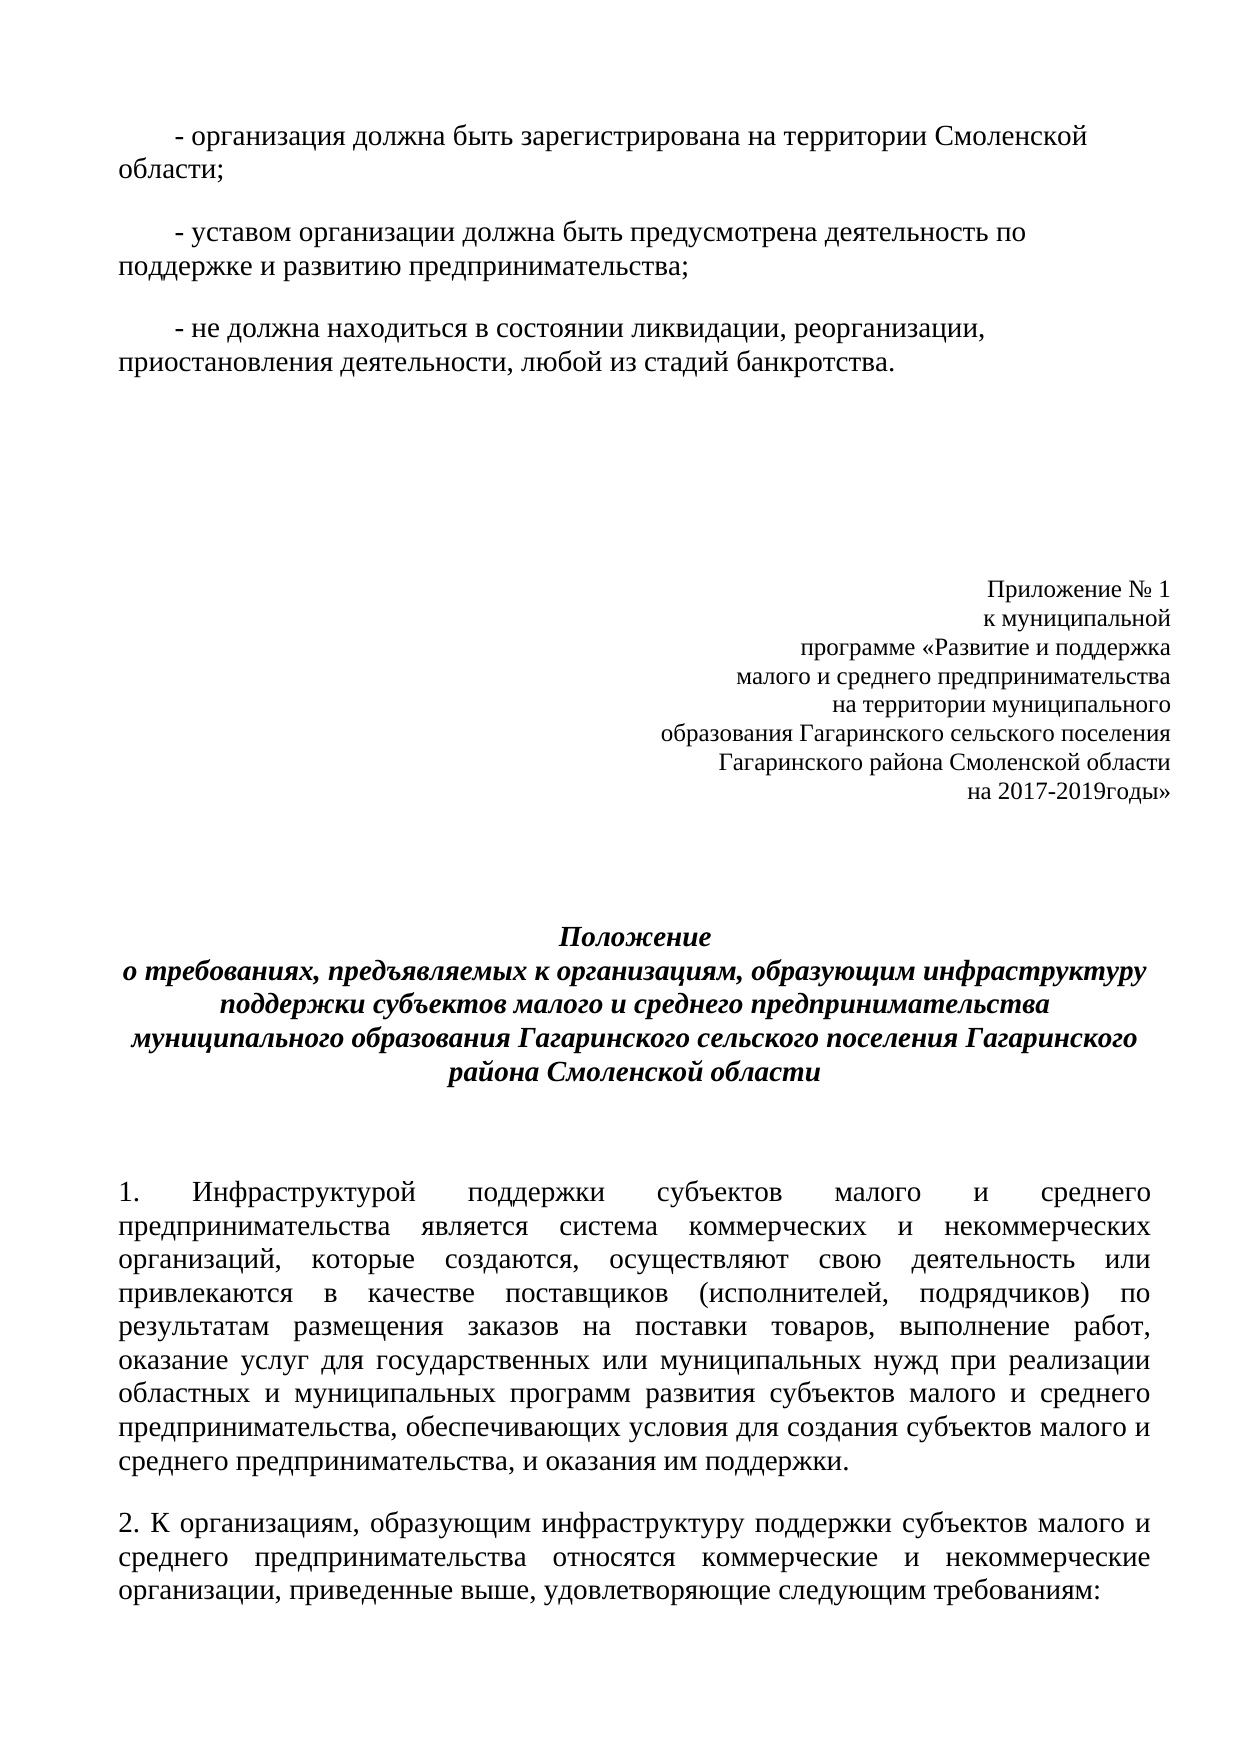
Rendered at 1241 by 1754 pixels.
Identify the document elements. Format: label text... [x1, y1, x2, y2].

text образования Гагаринского сельского поселения [118, 718, 1171, 747]
text программе «Развитие и поддержка [118, 632, 1171, 661]
subtitle о требованиях, предъявляемых к организациям, образующим инфраструктуру поддержки субъектов малого и среднего предпринимательства муниципального образования Гагаринского сельского поселения Гагаринского района Смоленской области [118, 953, 1152, 1087]
text 2. К организациям, образующим инфраструктуру поддержки субъектов малого и среднего предпринимательства относятся коммерческие и некоммерческие организации, приведенные выше, удовлетворяющие следующим требованиям: [118, 1505, 1152, 1606]
text - организация должна быть зарегистрирована на территории Смоленской области; [118, 118, 1152, 185]
text Гагаринского района Смоленской области [118, 747, 1171, 776]
text Приложение № 1 [118, 574, 1171, 603]
subtitle Положение [118, 919, 1152, 953]
text на территории муниципального [118, 689, 1171, 718]
text - уставом организации должна быть предусмотрена деятельность по поддержке и развитию предпринимательства; [118, 214, 1152, 281]
text - не должна находиться в состоянии ликвидации, реорганизации, приостановления деятельности, любой из стадий банкротства. [118, 311, 1152, 378]
text малого и среднего предпринимательства [118, 661, 1171, 689]
text на 2017-2019годы» [118, 776, 1171, 804]
text 1. Инфраструктурой поддержки субъектов малого и среднего предпринимательства является система коммерческих и некоммерческих организаций, которые создаются, осуществляют свою деятельность или привлекаются в качестве поставщиков (исполнителей, подрядчиков) по результатам размещения заказов на поставки товаров, выполнение работ, оказание услуг для государственных или муниципальных нужд при реализации областных и муниципальных программ развития субъектов малого и среднего предпринимательства, обеспечивающих условия для создания субъектов малого и среднего предпринимательства, и оказания им поддержки. [118, 1174, 1152, 1476]
text к муниципальной [118, 603, 1171, 632]
